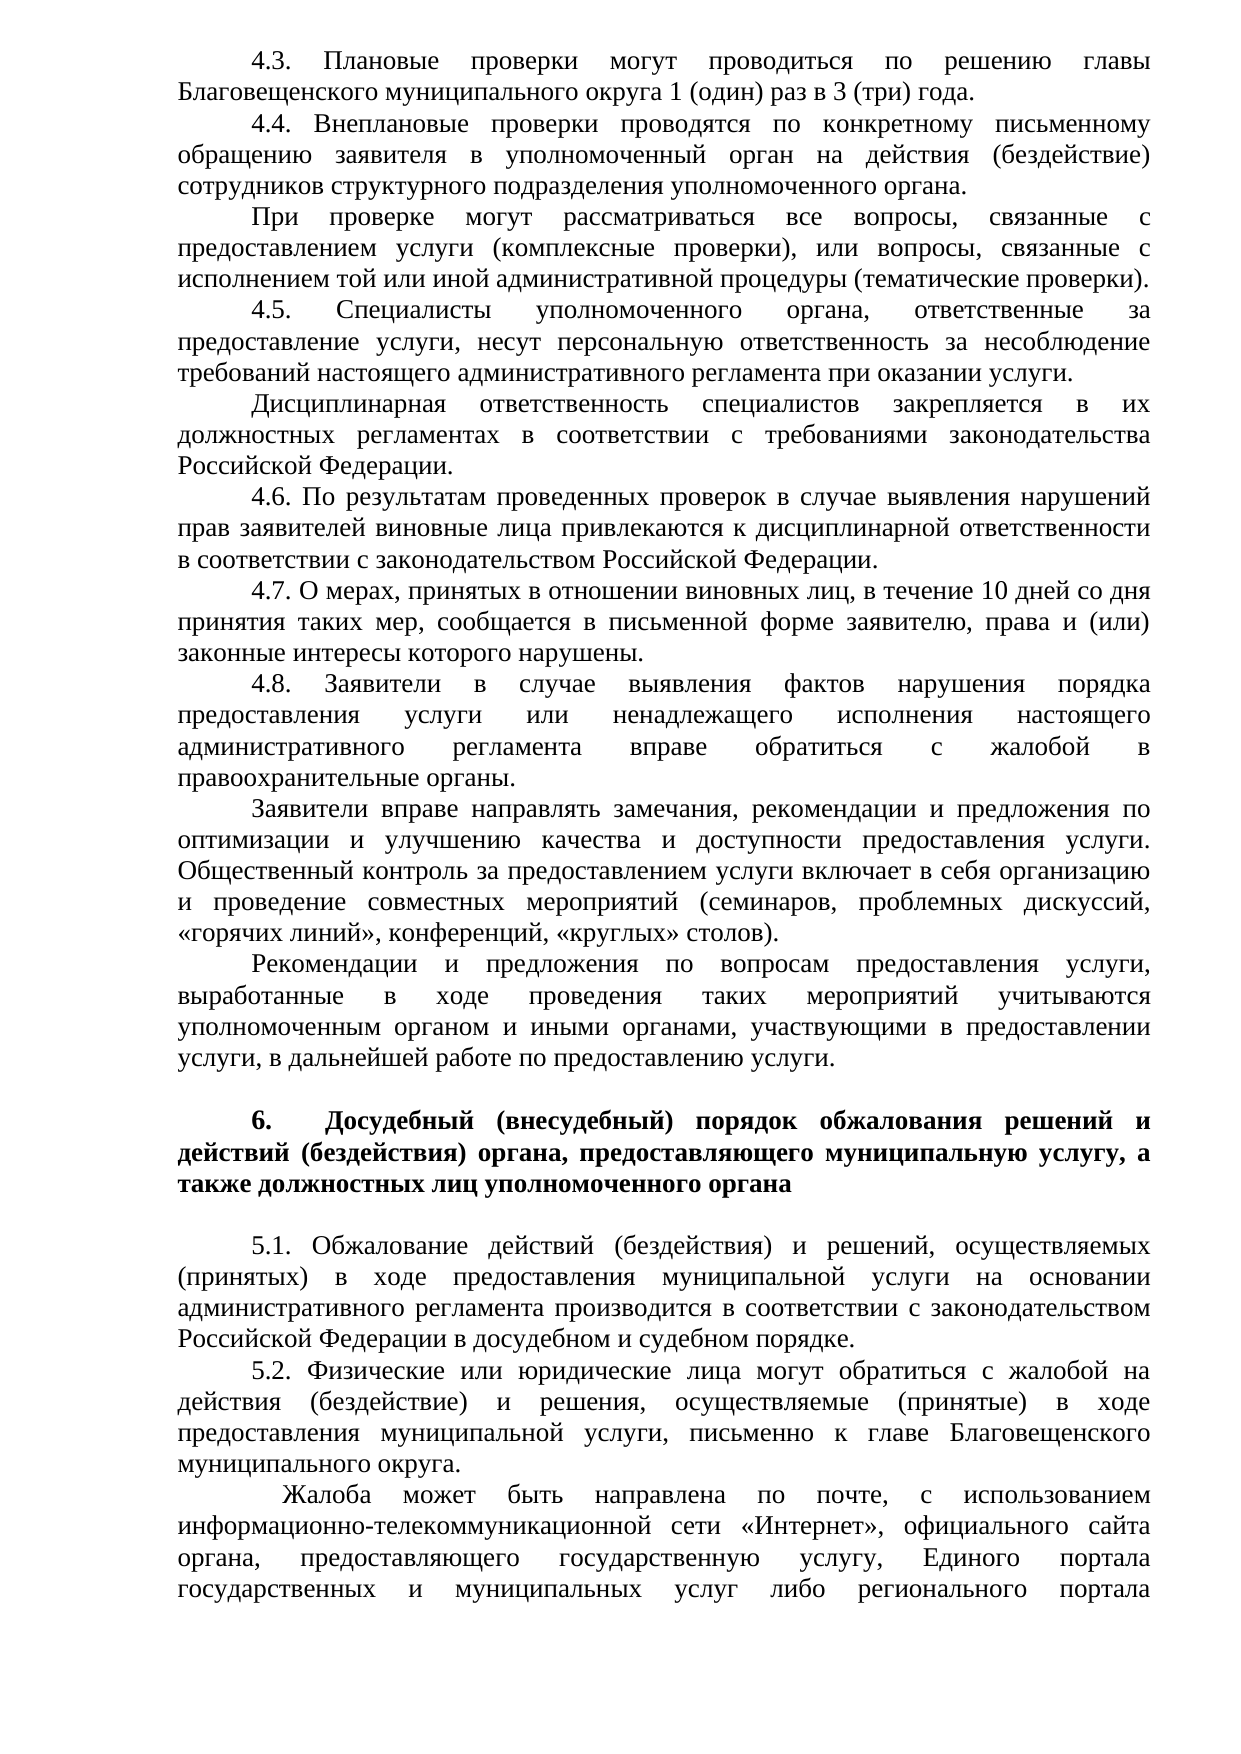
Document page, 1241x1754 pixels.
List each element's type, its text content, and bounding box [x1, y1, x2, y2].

text 4.5. Специалисты уполномоченного органа, ответственные за предоставление услуги, несут персональную ответственность за несоблюдение требований настоящего административного регламента при оказании услуги. [177, 293, 1152, 387]
text 4.6. По результатам проведенных проверок в случае выявления нарушений прав заявителей виновные лица привлекаются к дисциплинарной ответственности в соответствии с законодательством Российской Федерации. [177, 480, 1152, 574]
text 4.7. О мерах, принятых в отношении виновных лиц, в течение 10 дней со дня принятия таких мер, сообщается в письменной форме заявителю, права и (или) законные интересы которого нарушены. [177, 574, 1152, 667]
text 4.4. Внеплановые проверки проводятся по конкретному письменному обращению заявителя в уполномоченный орган на действия (бездействие) сотрудников структурного подразделения уполномоченного органа. [177, 107, 1152, 200]
text 5.2. Физические или юридические лица могут обратиться с жалобой на действия (бездействие) и решения, осуществляемые (принятые) в ходе предоставления муниципальной услуги, письменно к главе Благовещенского муниципального округа. [177, 1354, 1152, 1478]
text 5.1. Обжалование действий (бездействия) и решений, осуществляемых (принятых) в ходе предоставления муниципальной услуги на основании административного регламента производится в соответствии с законодательством Российской Федерации в досудебном и судебном порядке. [177, 1229, 1152, 1354]
list Досудебный (внесудебный) порядок обжалования решений и действий (бездействия) органа, предоставляющего муниципальную услугу, а также должностных лиц уполномоченного органа [177, 1103, 1152, 1198]
text Рекомендации и предложения по вопросам предоставления услуги, выработанные в ходе проведения таких мероприятий учитываются уполномоченным органом и иными органами, участвующими в предоставлении услуги, в дальнейшей работе по предоставлению услуги. [177, 948, 1152, 1072]
text При проверке могут рассматриваться все вопросы, связанные с предоставлением услуги (комплексные проверки), или вопросы, связанные с исполнением той или иной административной процедуры (тематические проверки). [177, 200, 1152, 293]
text Дисциплинарная ответственность специалистов закрепляется в их должностных регламентах в соответствии с требованиями законодательства Российской Федерации. [177, 387, 1152, 480]
text Заявители вправе направлять замечания, рекомендации и предложения по оптимизации и улучшению качества и доступности предоставления услуги. Общественный контроль за предоставлением услуги включает в себя организацию и проведение совместных мероприятий (семинаров, проблемных дискуссий, «горячих линий», конференций, «круглых» столов). [177, 792, 1152, 948]
text 4.3. Плановые проверки могут проводиться по решению главы Благовещенского муниципального округа 1 (один) раз в 3 (три) года. [177, 44, 1152, 107]
text 4.8. Заявители в случае выявления фактов нарушения порядка предоставления услуги или ненадлежащего исполнения настоящего административного регламента вправе обратиться с жалобой в правоохранительные органы. [177, 667, 1152, 792]
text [177, 1478, 1152, 1603]
